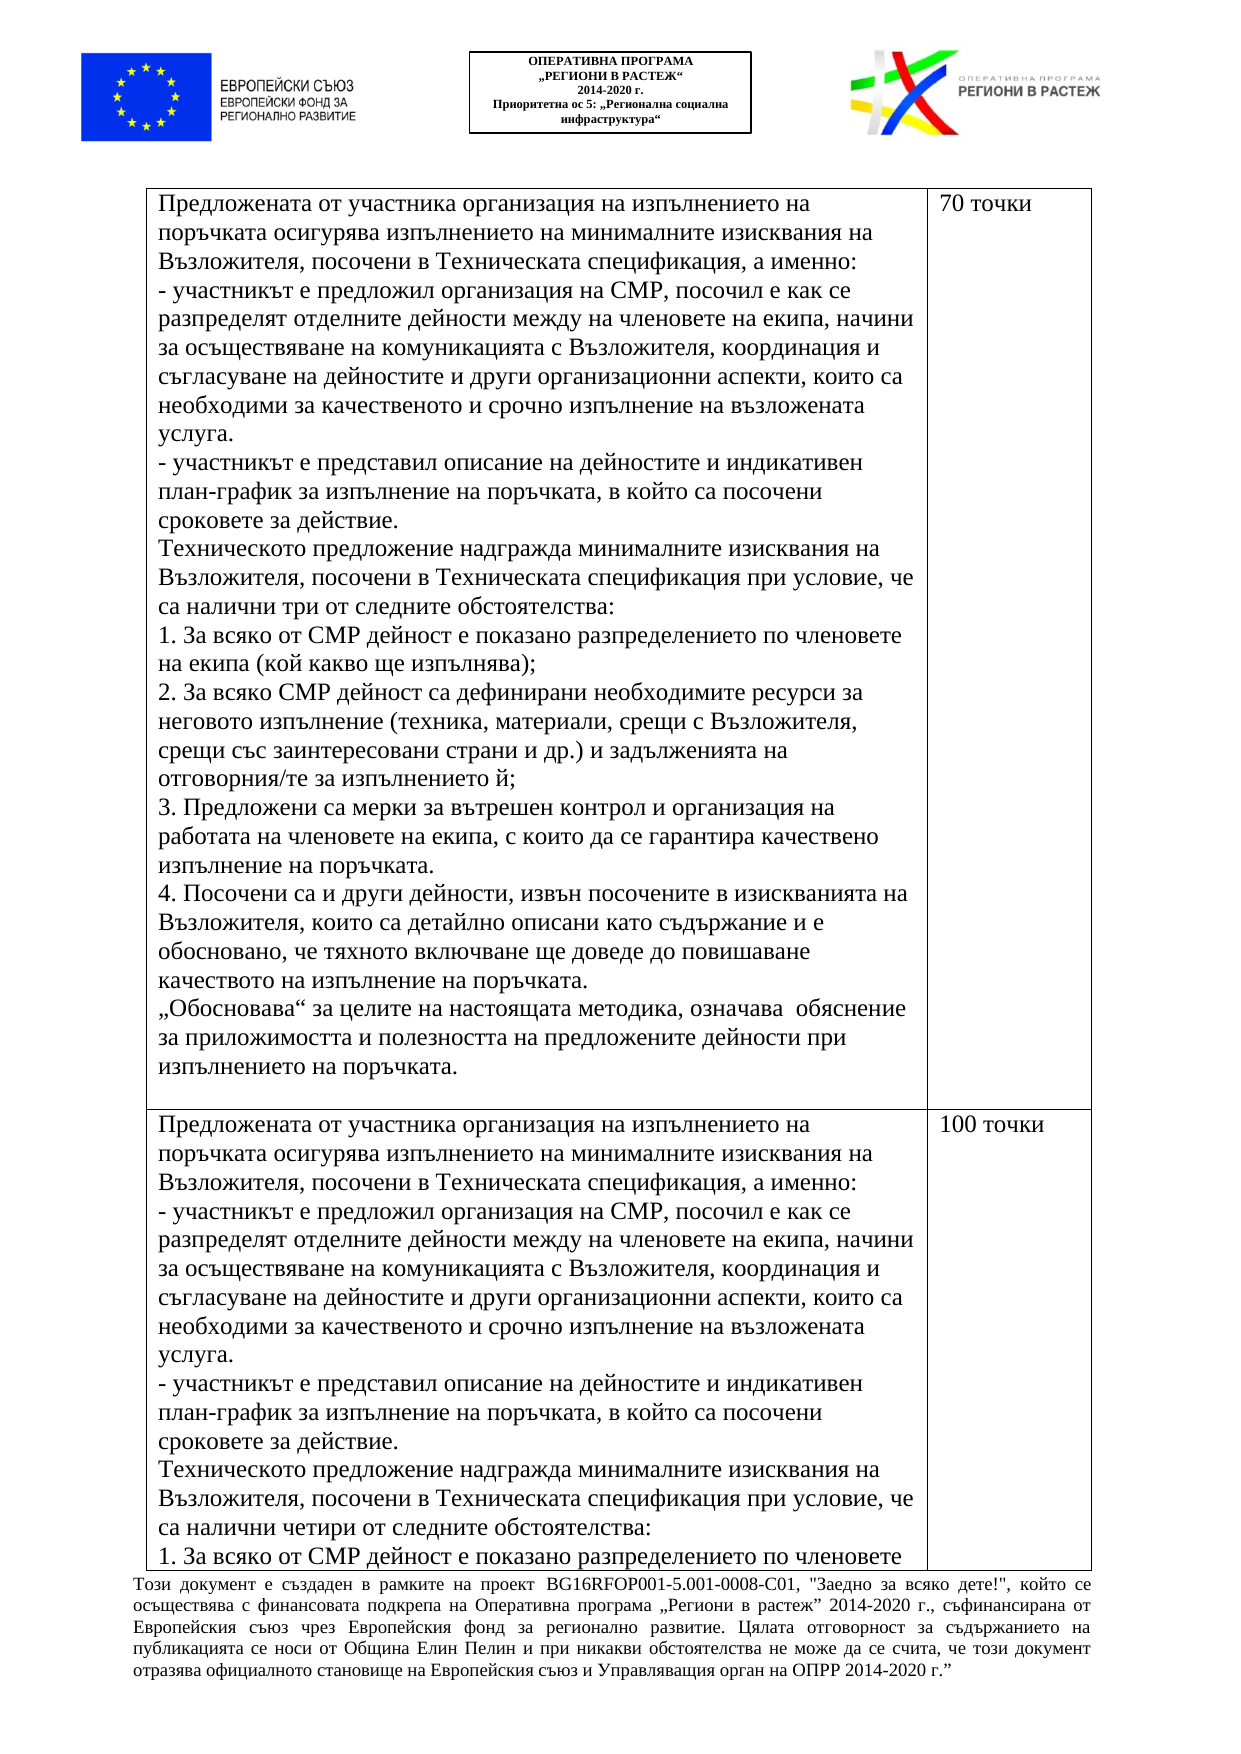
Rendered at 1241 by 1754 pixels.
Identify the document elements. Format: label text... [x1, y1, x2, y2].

picture [837, 43, 1116, 138]
table_cell 100 точки [928, 1110, 1091, 1569]
picture [68, 43, 380, 153]
table_cell Предложената от участника организация на изпълнението на поръчката осигурява изпълнението на минималните изисквания на Възложителя, посочени в Техническата спецификация, а именно: - участникът е предложил организация на СМР, посочил е как се разпределят отделните дейности между на членовете на екипа, начини за осъществяване на комуникацията с Възложителя, координация и съгласуване на дейностите и други организационни аспекти, които са необходими за качественото и срочно изпълнение на възложената услуга. - участникът е представил описание на дейностите и индикативен план-график за изпълнение на поръчката, в който са посочени сроковете за действие. Техническото предложение надгражда минималните изисквания на Възложителя, посочени в Техническата спецификация при условие, че са налични три от следните обстоятелства: 1. За всяко от СМР дейност е показано разпределението по членовете на екипа (кой какво ще изпълнява); 2. За всяко СМР дейност са дефинирани необходимите ресурси за неговото изпълнение (техника, материали, срещи с Възложителя, срещи със заинтересовани страни и др.) и задълженията на отговорния/те за изпълнението й; 3. Предложени са мерки за вътрешен контрол и организация на работата на членовете на екипа, с които да се гарантира качествено изпълнение на поръчката. 4. Посочени са и други дейности, извън посочените в изискванията на Възложителя, които са детайлно описани като съдържание и е обосновано, че тяхното включване ще доведе до повишаване качеството на изпълнение на поръчката. „Обосновава“ за целите на настоящата методика, означава обяснение за приложимостта и полезността на предложените дейности при изпълнението на поръчката. [147, 189, 927, 1108]
table_cell 70 точки [928, 189, 1091, 1108]
